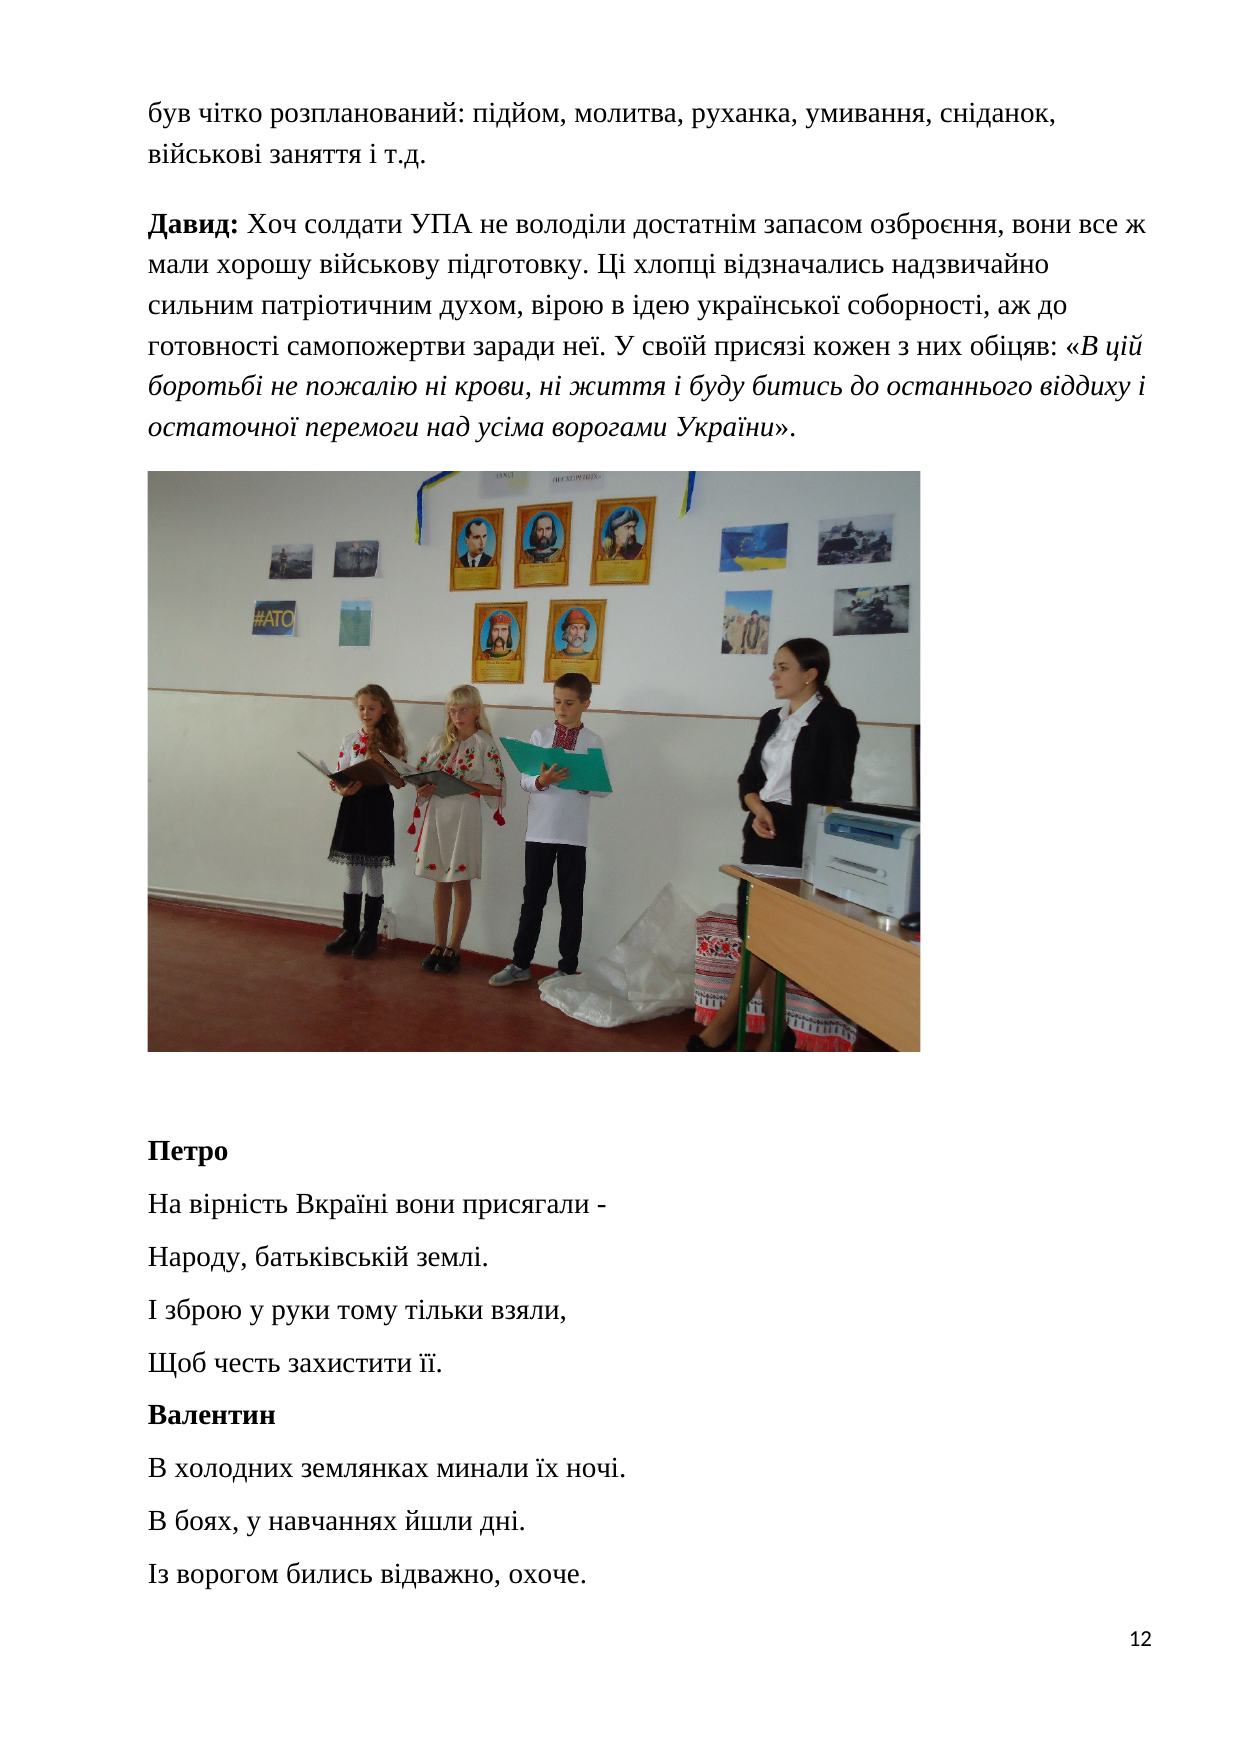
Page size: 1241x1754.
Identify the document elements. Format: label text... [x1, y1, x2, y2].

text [148, 88, 1152, 170]
text Давид: Хоч солдати УПА не володіли достатнім запасом озброєння, вони все ж мали хорошу військову підготовку. Ці хлопці відзначались надзвичайно сильним патріотичним духом, вірою в ідею української соборності, аж до готовності самопожертви заради неї. У своїй присязі кожен з них обіцяв: «В цій боротьбі не пожалію ні крови, ні життя і буду битись до останнього віддиху і остаточної перемоги над усіма ворогами України». [148, 199, 1152, 443]
text Петро [148, 1133, 1152, 1167]
text Народу, батьківській землі. [148, 1239, 1152, 1273]
text На вірність Вкраїні вони присягали - [148, 1186, 1152, 1220]
text Із ворогом бились відважно, охоче. [148, 1556, 1152, 1589]
text Щоб честь захистити її. [148, 1345, 1152, 1378]
text І зброю у руки тому тільки взяли, [148, 1292, 1152, 1325]
text Валентин [148, 1397, 1152, 1431]
text В холодних землянках минали їх ночі. [148, 1450, 1152, 1484]
text В боях, у навчаннях йшли дні. [148, 1503, 1152, 1537]
picture [147, 471, 921, 1052]
